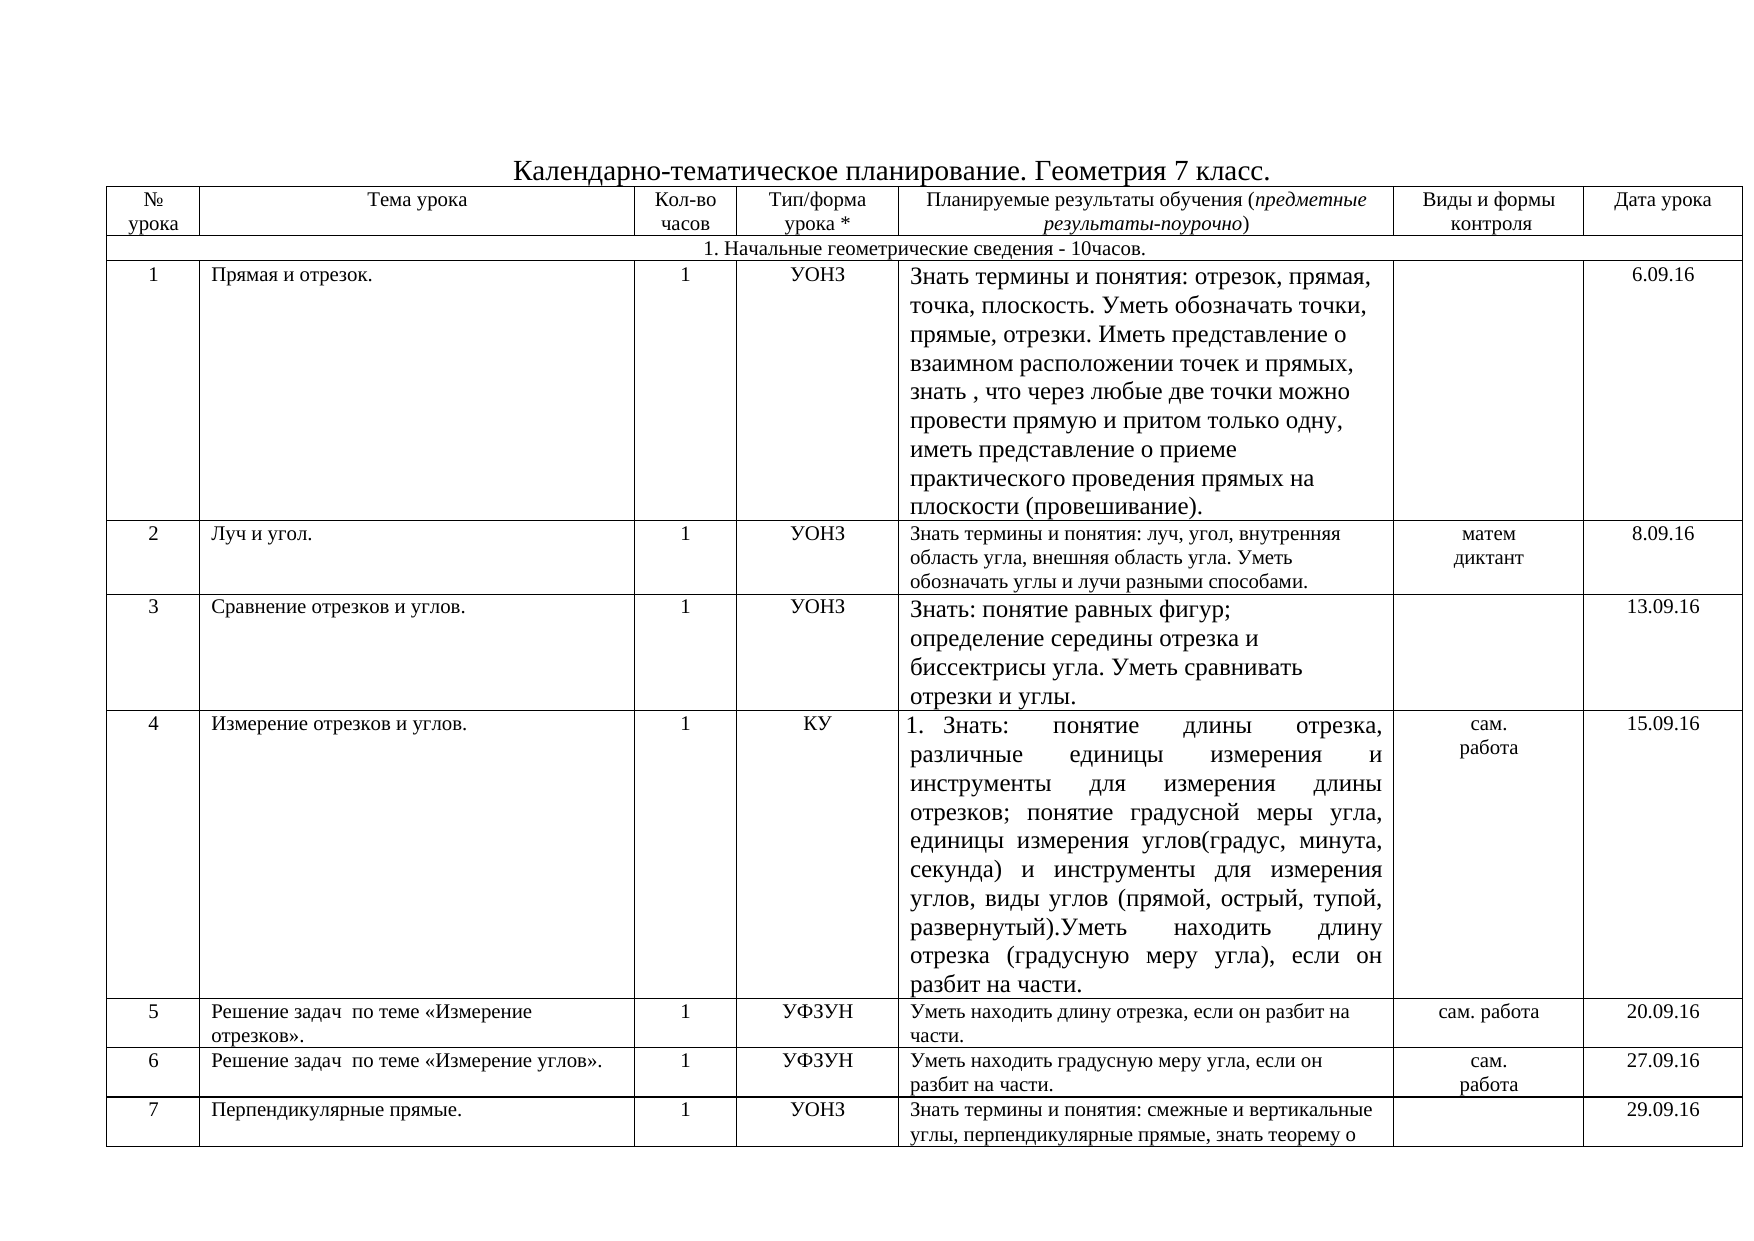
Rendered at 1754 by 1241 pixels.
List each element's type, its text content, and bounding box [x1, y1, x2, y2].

table_cell 1 [635, 595, 736, 709]
table_cell сам. работа [1394, 1048, 1583, 1096]
table_header № урока [107, 187, 199, 235]
table_cell Луч и угол. [200, 521, 634, 593]
table_cell [1394, 595, 1583, 709]
table_cell 4 [107, 711, 199, 998]
table_cell сам. работа [1394, 999, 1583, 1047]
table_cell УОНЗ [737, 261, 898, 520]
table_cell 1 [635, 521, 736, 593]
table_cell Знать термины и понятия: луч, угол, внутренняя область угла, внешняя область угла. Уметь обозначать углы и лучи разными способами. [899, 521, 1393, 593]
table_cell 6.09.16 [1584, 261, 1742, 520]
table_header Виды и формы контроля [1394, 187, 1583, 235]
table_cell 2 [107, 521, 199, 593]
table_cell [1394, 1098, 1583, 1146]
table_cell Знать термины и понятия: отрезок, прямая, точка, плоскость. Уметь обозначать точки, прямые, отрезки. Иметь представление о взаимном расположении точек и прямых, знать , что через любые две точки можно провести прямую и притом только одну, иметь представление о приеме практического проведения прямых на плоскости (провешивание). [899, 261, 1393, 520]
table_cell 1 [107, 261, 199, 520]
table_cell УОНЗ [737, 521, 898, 593]
table_cell 27.09.16 [1584, 1048, 1742, 1096]
table_header Кол-во часов [635, 187, 736, 235]
table_cell 6 [107, 1048, 199, 1096]
table_cell УФЗУН [737, 999, 898, 1047]
table_header Планируемые результаты обучения (предметные результаты-поурочно) [899, 187, 1393, 235]
table_cell 15.09.16 [1584, 711, 1742, 998]
table_header Дата урока [1584, 187, 1742, 235]
table_cell 3 [107, 595, 199, 709]
table_cell 5 [107, 999, 199, 1047]
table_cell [899, 1098, 1393, 1146]
table_cell 1 [635, 711, 736, 998]
table_cell УОНЗ [737, 1098, 898, 1146]
table_cell Уметь находить длину отрезка, если он разбит на части. [899, 999, 1393, 1047]
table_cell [200, 1098, 634, 1146]
table_cell матем диктант [1394, 521, 1583, 593]
table_cell 1 [635, 1098, 736, 1146]
table_cell Измерение отрезков и углов. [200, 711, 634, 998]
table_cell 1 [635, 1048, 736, 1096]
table_cell 1 [635, 261, 736, 520]
table_cell Прямая и отрезок. [200, 261, 634, 520]
table_cell 13.09.16 [1584, 595, 1742, 709]
table_header Тип/форма урока * [737, 187, 898, 235]
table_cell Знать: понятие длины отрезка, различные единицы измерения и инструменты для измерения длины отрезков; понятие градусной меры угла, единицы измерения углов(градус, минута, секунда) и инструменты для измерения углов, виды углов (прямой, острый, тупой, развернутый).Уметь находить длину отрезка (градусную меру угла), если он разбит на части. [899, 711, 1393, 998]
table_cell УФЗУН [737, 1048, 898, 1096]
table_cell 1. Начальные геометрические сведения - 10часов. [107, 236, 1742, 260]
table_cell 8.09.16 [1584, 521, 1742, 593]
table_cell 20.09.16 [1584, 999, 1742, 1047]
table_cell Сравнение отрезков и углов. [200, 595, 634, 709]
table_cell УОНЗ [737, 595, 898, 709]
text Календарно-тематическое планирование. Геометрия 7 класс. [118, 153, 1665, 186]
table_cell 7 [107, 1098, 199, 1146]
table_cell сам. работа [1394, 711, 1583, 998]
table_cell Знать: понятие равных фигур; определение середины отрезка и биссектрисы угла. Уметь сравнивать отрезки и углы. [899, 595, 1393, 709]
table_cell 29.09.16 [1584, 1098, 1742, 1146]
table_cell Уметь находить градусную меру угла, если он разбит на части. [899, 1048, 1393, 1096]
table_cell [1394, 261, 1583, 520]
table_cell Решение задач по теме «Измерение отрезков». [200, 999, 634, 1047]
table_cell 1 [635, 999, 736, 1047]
table_header Тема урока [200, 187, 634, 235]
table_cell Решение задач по теме «Измерение углов». [200, 1048, 634, 1096]
table_cell КУ [737, 711, 898, 998]
